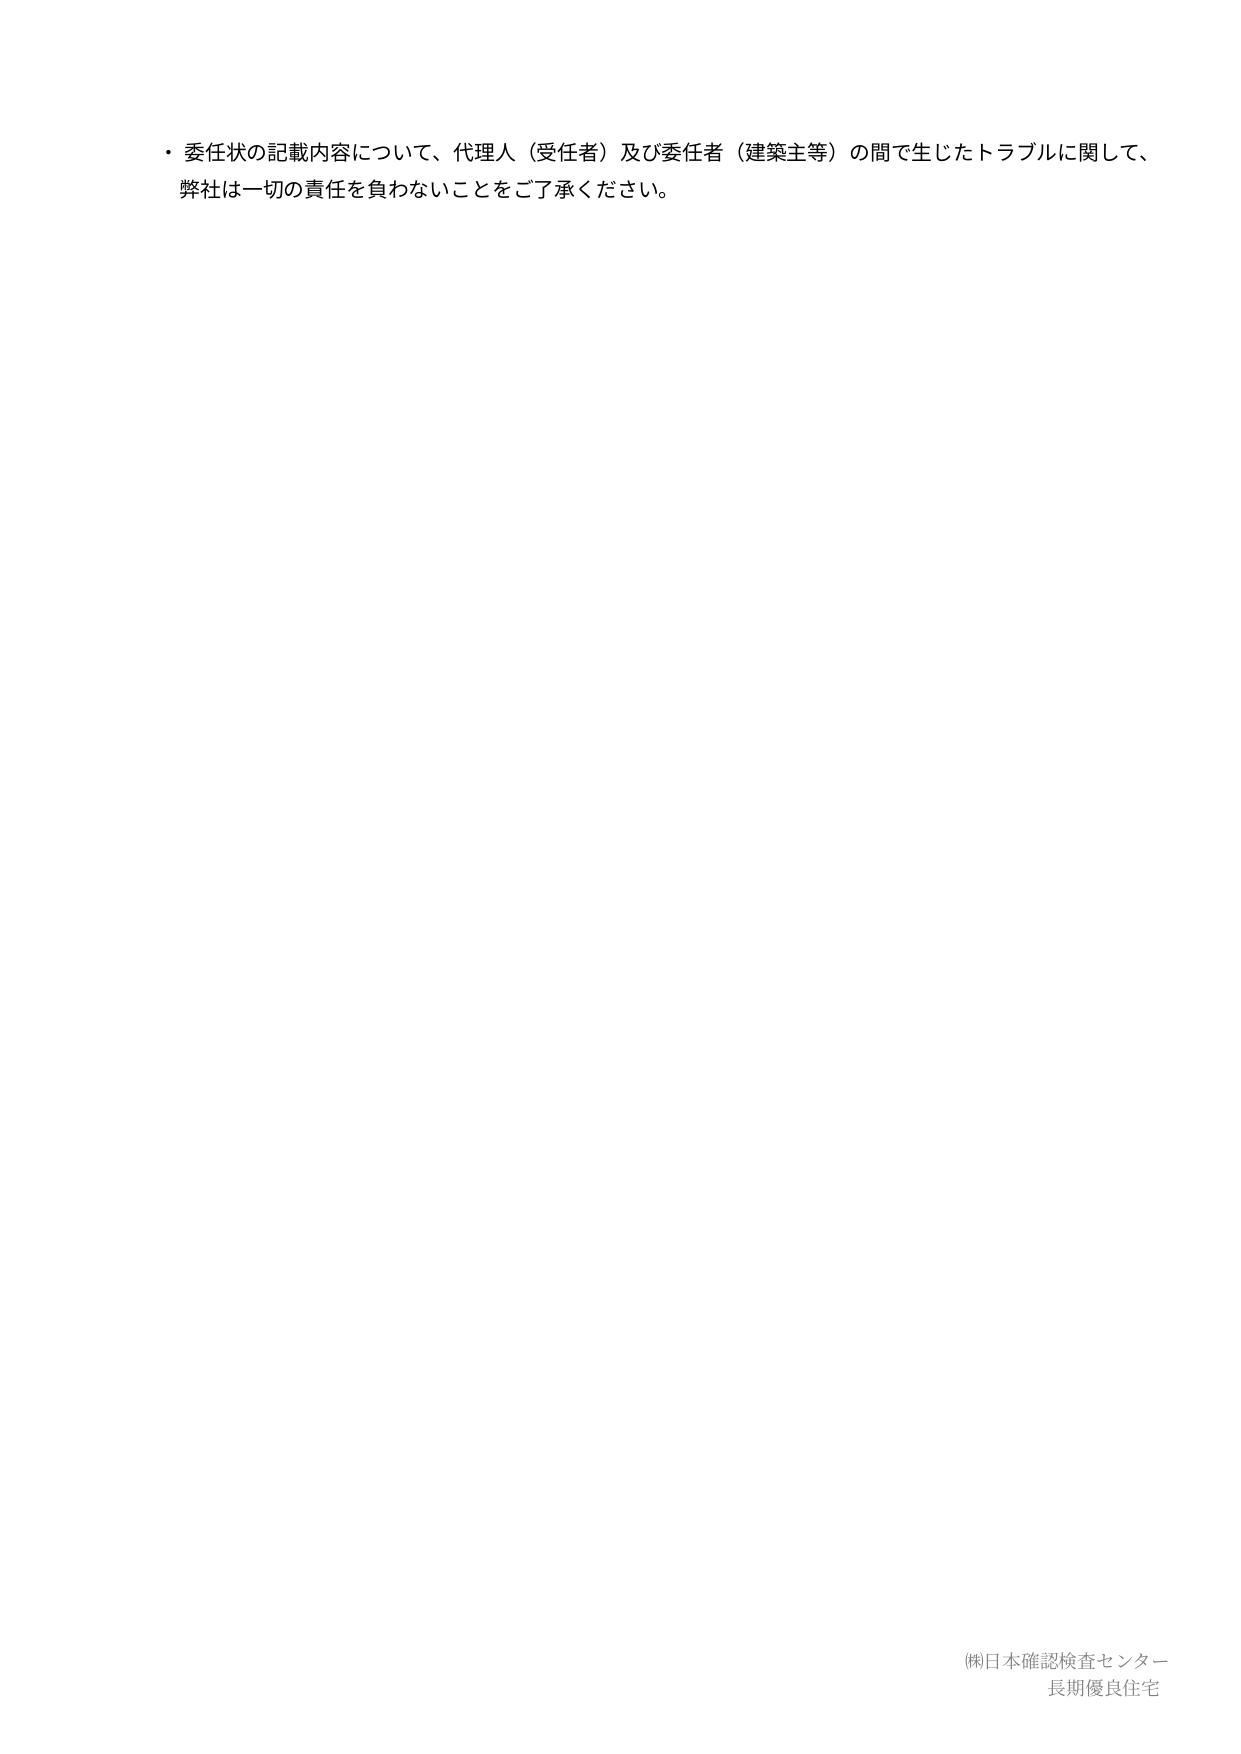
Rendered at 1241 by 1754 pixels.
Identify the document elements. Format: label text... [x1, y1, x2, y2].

text 弊社は一切の責任を負わないことをご了承ください。 [159, 170, 1170, 207]
text ・ 委任状の記載内容について、代理人（受任者）及び委任者（建築主等）の間で生じたトラブルに関して、 [159, 132, 1170, 170]
